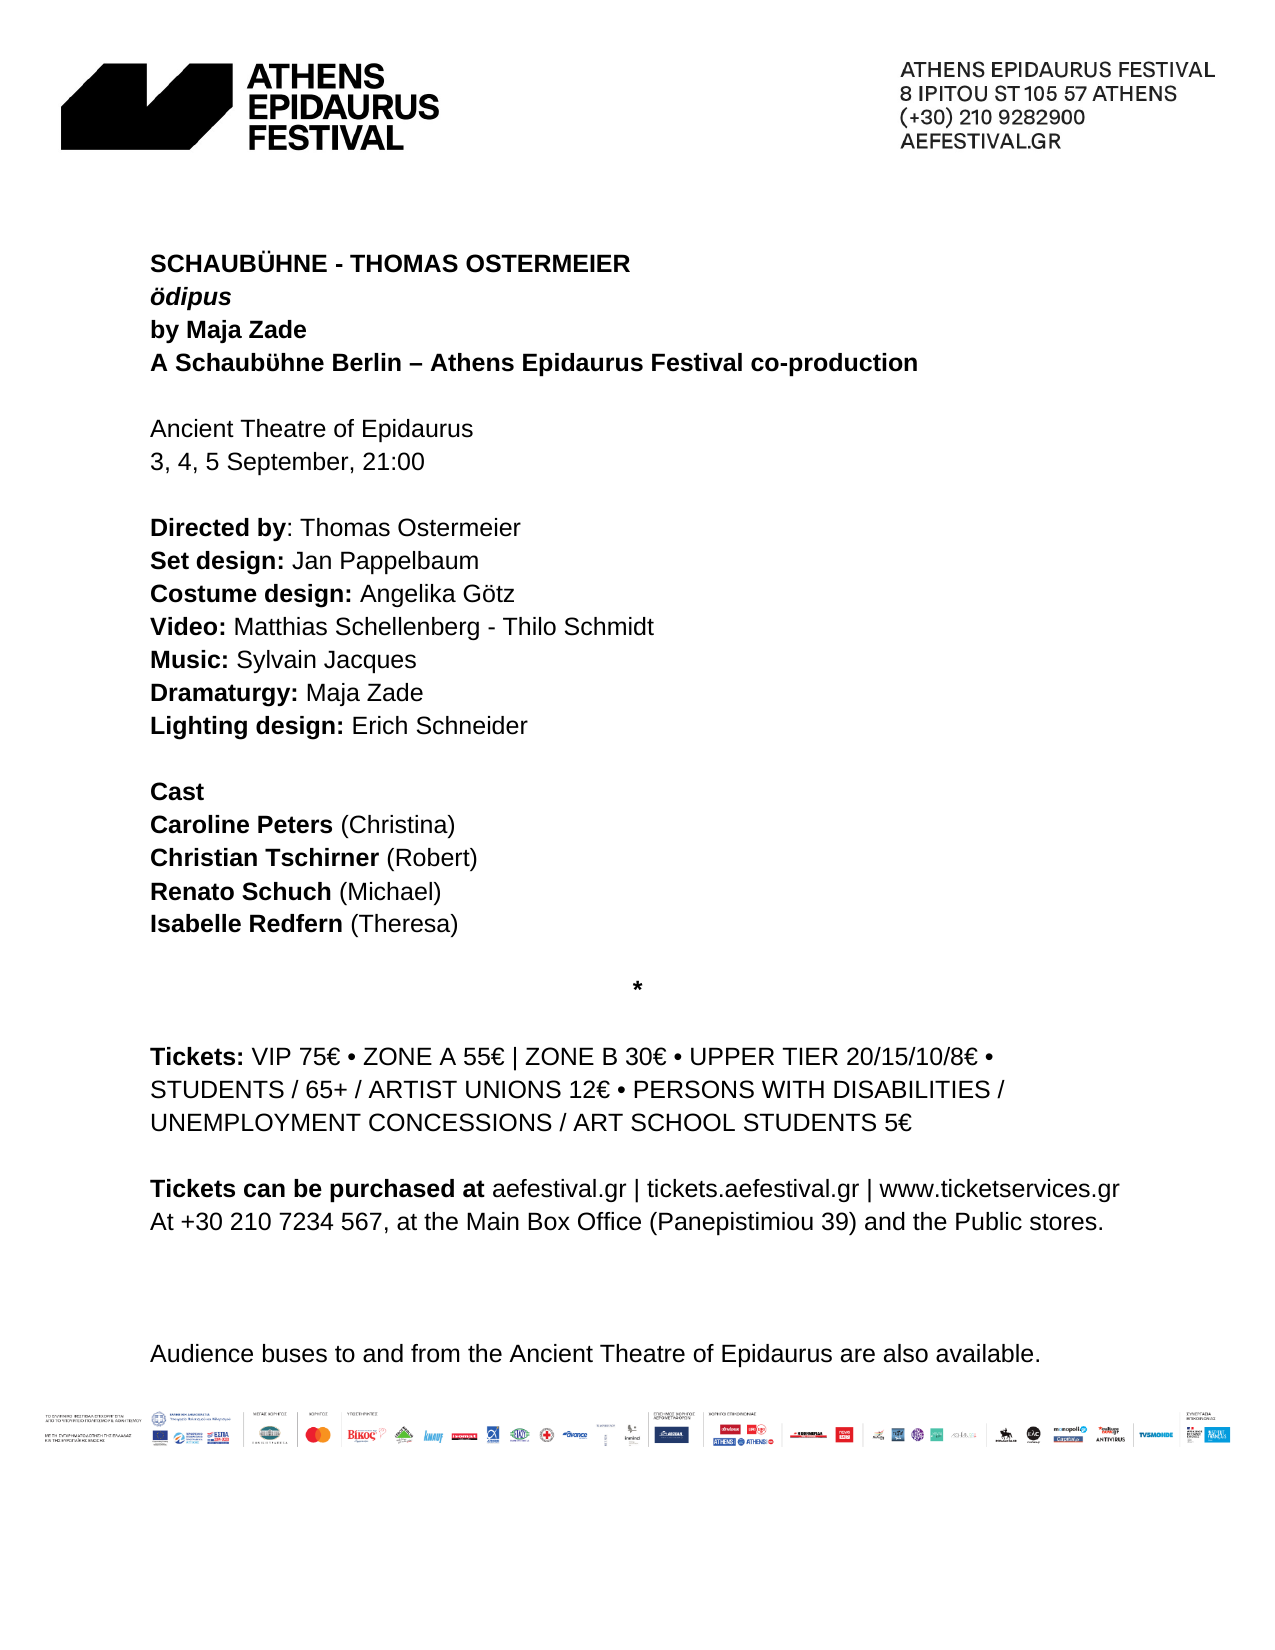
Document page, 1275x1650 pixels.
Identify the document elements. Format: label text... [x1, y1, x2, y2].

text Dramaturgy: Maja Zade [150, 678, 1125, 707]
text * [150, 976, 1125, 1004]
text Caroline Peters (Christina) [150, 810, 1125, 839]
text Ancient Theatre of Epidaurus [150, 414, 1125, 443]
text ödipus [150, 282, 1125, 311]
text Isabelle Redfern (Theresa) [150, 909, 1125, 938]
text Costume design: Angelika Götz [150, 579, 1125, 608]
text SCHAUBÜHNE - THOMAS OSTERMEIER [150, 249, 1125, 278]
text Tickets can be purchased at aefestival.gr | tickets.aefestival.gr | www.ticketservices.gr [150, 1174, 1125, 1202]
text by Maja Zade [150, 315, 1125, 344]
text At +30 210 7234 567, at the Main Box Office (Panepistimiou 39) and the Public stores. [150, 1207, 1125, 1235]
text Tickets: VIP 75€ • ZONE Α 55€ | ZONE B 30€ • UPPER TIER 20/15/10/8€ • STUDENTS / 65+ / ARTIST UNIONS 12€ • PERSONS WITH DISABILITIES / UNEMPLOYMENT CONCESSIONS / ART SCHOOL STUDENTS 5€ [150, 1042, 1125, 1136]
text Christian Tschirner (Robert) [150, 843, 1125, 872]
text A Schaubϋhne Berlin – Athens Epidaurus Festival co-production [150, 348, 1125, 377]
picture [0, 0, 1275, 170]
text Audience buses to and from the Ancient Theatre of Epidaurus are also available. [150, 1339, 1125, 1367]
text Video: Matthias Schellenberg - Thilo Schmidt [150, 612, 1125, 641]
text 3, 4, 5 September, 21:00 [150, 447, 1125, 476]
text Lighting design: Erich Schneider [150, 711, 1125, 740]
text Renato Schuch (Michael) [150, 876, 1125, 905]
text Directed by: Thomas Ostermeier [150, 513, 1125, 542]
text Set design: Jan Pappelbaum [150, 546, 1125, 575]
picture [31, 1400, 1243, 1457]
text Music: Sylvain Jacques [150, 645, 1125, 674]
text Cast [150, 777, 1125, 806]
